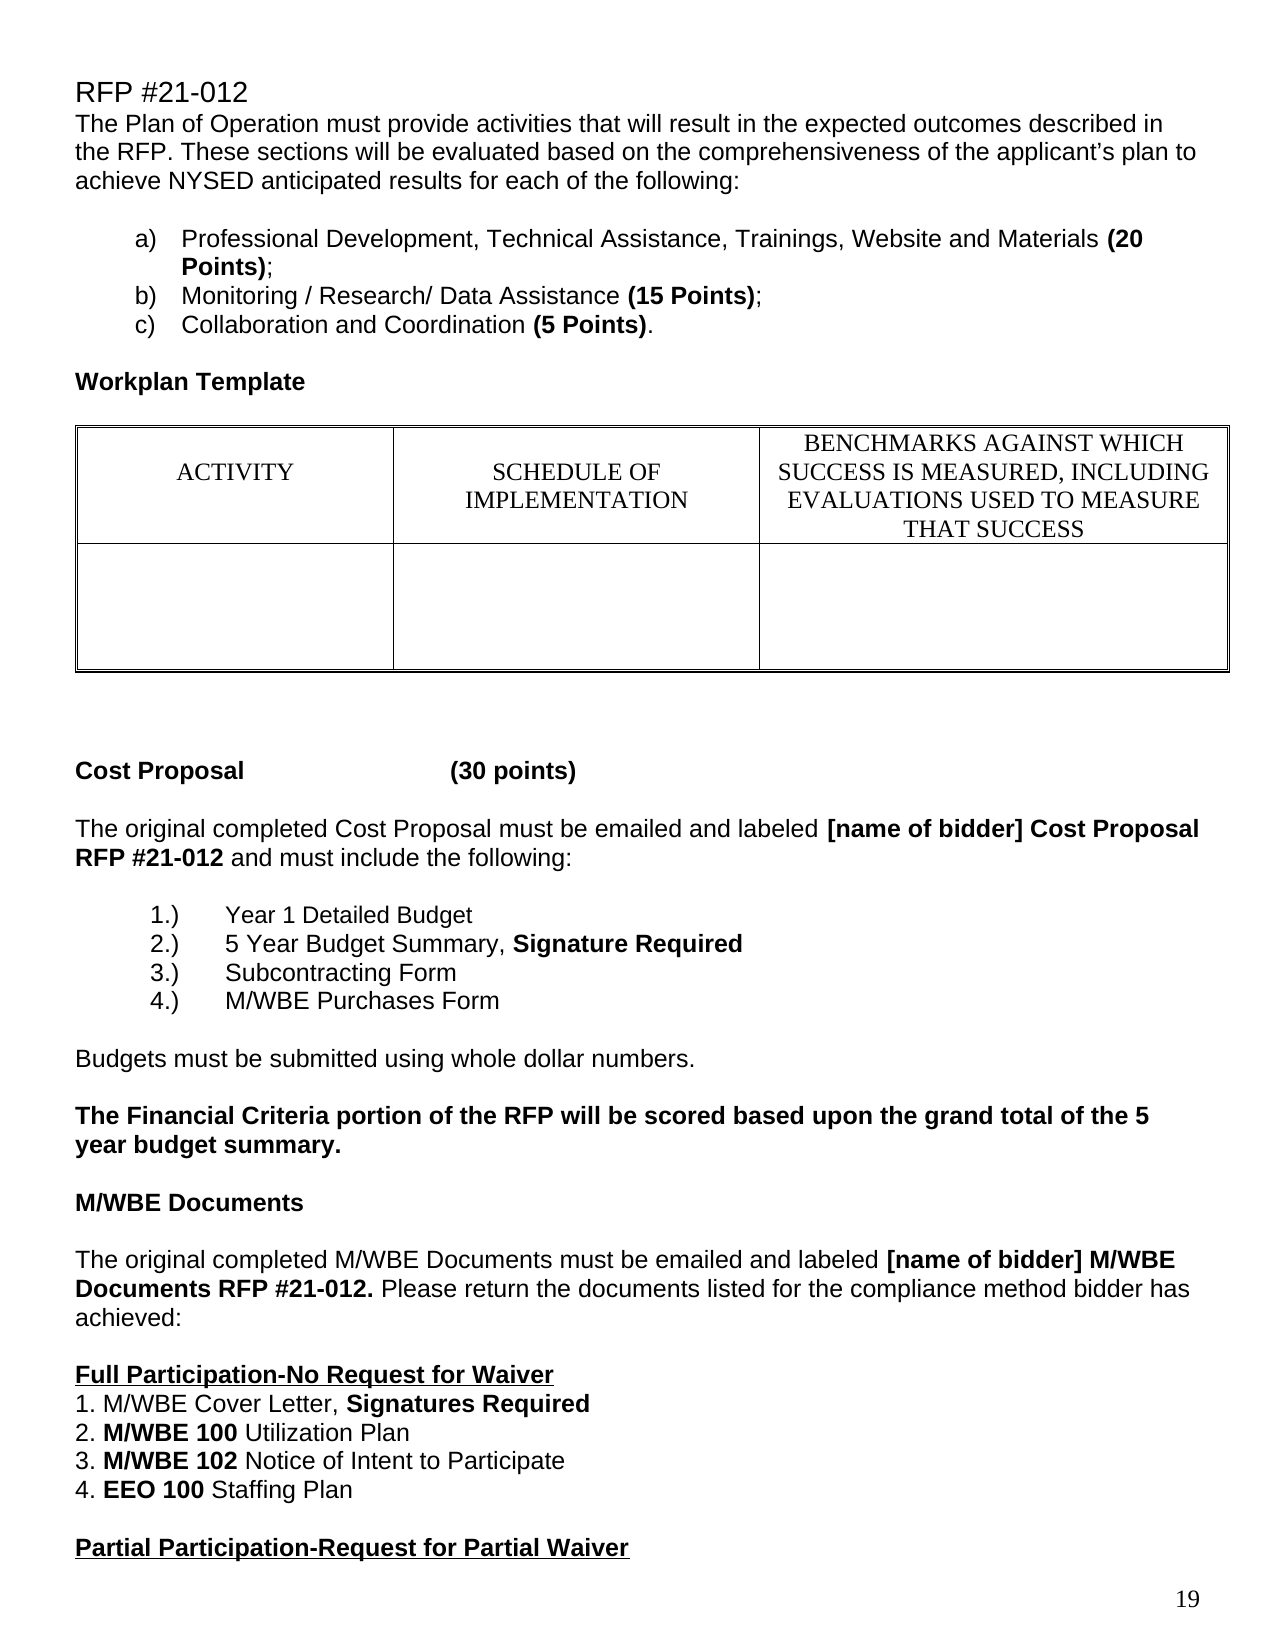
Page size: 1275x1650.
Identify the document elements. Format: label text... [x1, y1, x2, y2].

text 4.) M/WBE Purchases Form [150, 986, 1200, 1015]
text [75, 1389, 1200, 1418]
table_cell [78, 544, 393, 669]
table_cell [394, 544, 759, 669]
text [75, 1446, 1200, 1475]
text The Financial Criteria portion of the RFP will be scored based upon the grand total of the 5 year budget summary. [75, 1101, 1200, 1159]
list Collaboration and Coordination (5 Points). [134, 310, 1200, 338]
text Partial Participation-Request for Partial Waiver [75, 1533, 1200, 1561]
table_header SCHEDULE OF IMPLEMENTATION [394, 428, 759, 543]
text The original completed M/WBE Documents must be emailed and labeled [name of bidder] M/WBE Documents RFP #21-012. Please return the documents listed for the compliance method bidder has achieved: [75, 1245, 1200, 1331]
subtitle M/WBE Documents [75, 1188, 1200, 1216]
list Monitoring / Research/ Data Assistance (15 Points); [134, 281, 1200, 310]
text 1.) Year 1 Detailed Budget [150, 900, 1200, 929]
text The Plan of Operation must provide activities that will result in the expected outcomes described in the RFP. These sections will be evaluated based on the comprehensiveness of the applicant’s plan to achieve NYSED anticipated results for each of the following: [75, 108, 1200, 195]
table_header ACTIVITY [78, 428, 393, 543]
text The original completed Cost Proposal must be emailed and labeled [name of bidder] Cost Proposal RFP #21-012 and must include the following: [75, 814, 1200, 871]
table_header BENCHMARKS AGAINST WHICH SUCCESS IS MEASURED, INCLUDING EVALUATIONS USED TO MEASURE THAT SUCCESS [760, 428, 1227, 543]
subtitle Cost Proposal (30 points) [75, 756, 1200, 785]
table_cell [760, 544, 1227, 669]
text Budgets must be submitted using whole dollar numbers. [75, 1044, 1200, 1073]
list Professional Development, Technical Assistance, Trainings, Website and Materials (20 Points); [134, 223, 1200, 281]
text 2.) 5 Year Budget Summary, Signature Required [150, 929, 1200, 958]
text 2. M/WBE 100 Utilization Plan [75, 1418, 1200, 1446]
text 4. EEO 100 Staffing Plan [75, 1475, 1200, 1504]
text Full Participation-No Request for Waiver [75, 1360, 1200, 1389]
text Workplan Template [75, 367, 1200, 396]
text 3.) Subcontracting Form [150, 958, 1200, 986]
